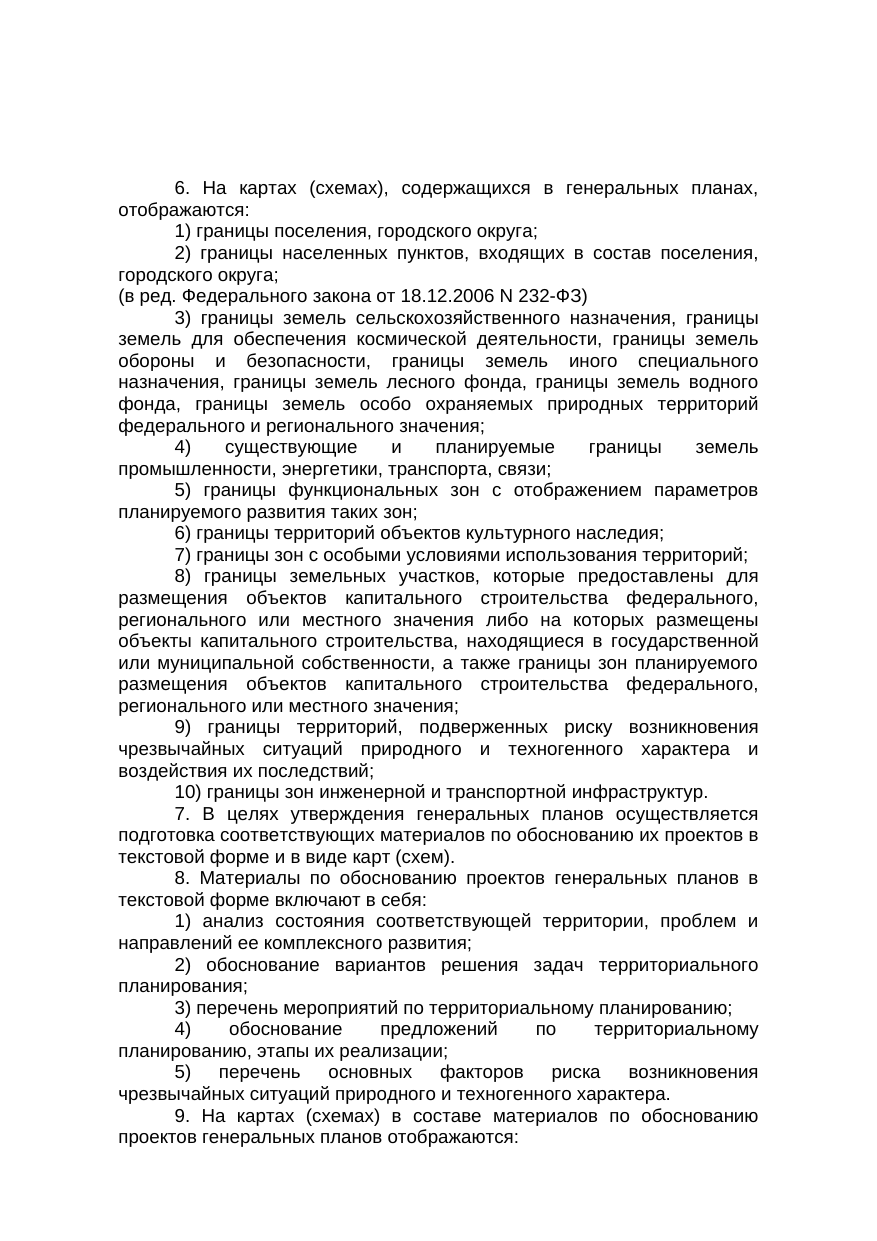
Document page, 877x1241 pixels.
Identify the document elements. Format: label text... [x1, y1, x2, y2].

text 7) границы зон с особыми условиями использования территорий; [118, 544, 759, 565]
text 8) границы земельных участков, которые предоставлены для размещения объектов капитального строительства федерального, регионального или местного значения либо на которых размещены объекты капитального строительства, находящиеся в государственной или муниципальной собственности, а также границы зон планируемого размещения объектов капитального строительства федерального, регионального или местного значения; [118, 565, 759, 716]
text 3) границы земель сельскохозяйственного назначения, границы земель для обеспечения космической деятельности, границы земель обороны и безопасности, границы земель иного специального назначения, границы земель лесного фонда, границы земель водного фонда, границы земель особо охраняемых природных территорий федерального и регионального значения; [118, 307, 759, 436]
text 1) анализ состояния соответствующей территории, проблем и направлений ее комплексного развития; [118, 910, 759, 953]
text 8. Материалы по обоснованию проектов генеральных планов в текстовой форме включают в себя: [118, 867, 759, 910]
text 6. На картах (схемах), содержащихся в генеральных планах, отображаются: [118, 177, 759, 220]
text 5) перечень основных факторов риска возникновения чрезвычайных ситуаций природного и техногенного характера. [118, 1061, 759, 1104]
text 1) границы поселения, городского округа; [118, 220, 759, 242]
text 10) границы зон инженерной и транспортной инфраструктур. [118, 781, 759, 802]
text 5) границы функциональных зон с отображением параметров планируемого развития таких зон; [118, 479, 759, 522]
text 9) границы территорий, подверженных риску возникновения чрезвычайных ситуаций природного и техногенного характера и воздействия их последствий; [118, 716, 759, 781]
text 9. На картах (схемах) в составе материалов по обоснованию проектов генеральных планов отображаются: [118, 1104, 759, 1147]
text 3) перечень мероприятий по территориальному планированию; [118, 997, 759, 1018]
text (в ред. Федерального закона от 18.12.2006 N 232-ФЗ) [118, 285, 759, 307]
text 2) обоснование вариантов решения задач территориального планирования; [118, 953, 759, 997]
text 6) границы территорий объектов культурного наследия; [118, 522, 759, 544]
text 7. В целях утверждения генеральных планов осуществляется подготовка соответствующих материалов по обоснованию их проектов в текстовой форме и в виде карт (схем). [118, 802, 759, 867]
text 4) обоснование предложений по территориальному планированию, этапы их реализации; [118, 1018, 759, 1061]
text 2) границы населенных пунктов, входящих в состав поселения, городского округа; [118, 242, 759, 285]
text 4) существующие и планируемые границы земель промышленности, энергетики, транспорта, связи; [118, 436, 759, 479]
